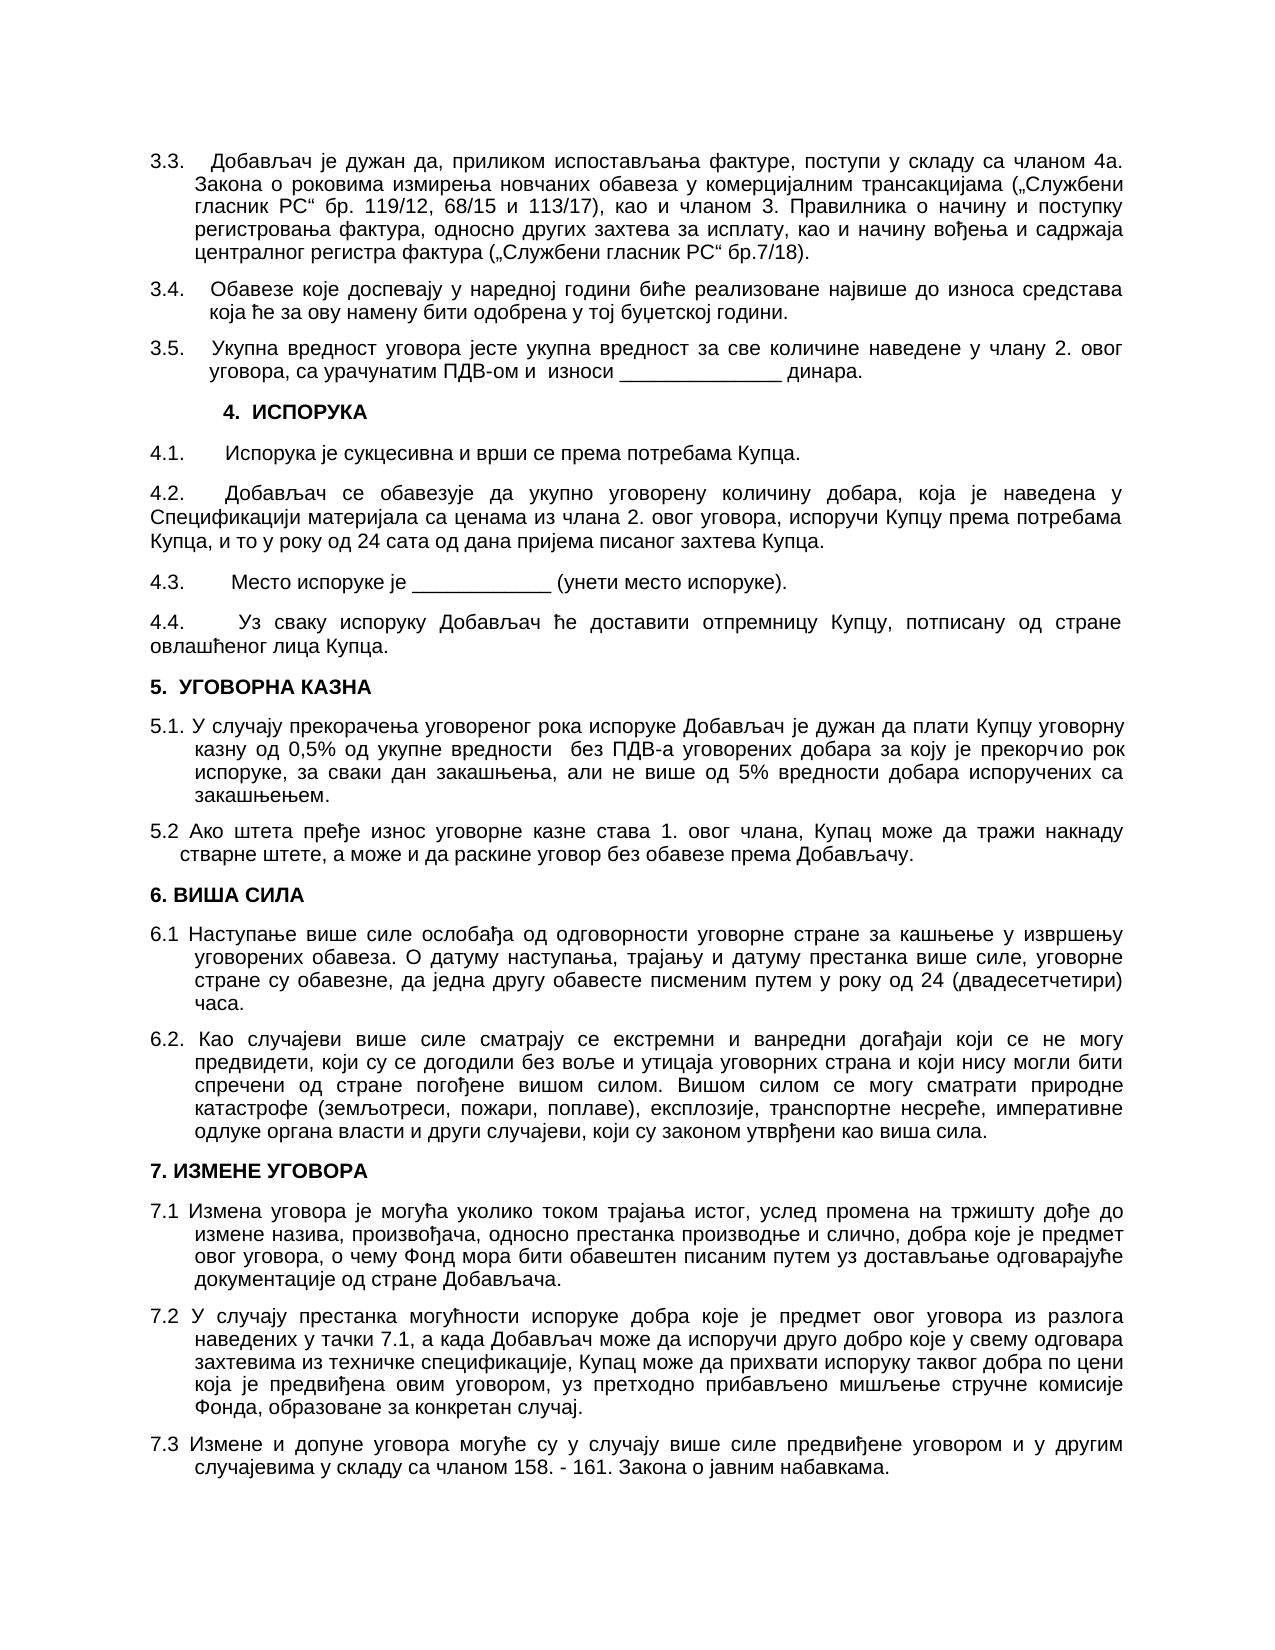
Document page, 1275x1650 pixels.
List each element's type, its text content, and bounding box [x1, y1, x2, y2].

text 6.2. Као случајеви више силе сматрају се екстремни и ванредни догађаји који се не могу предвидети, који су се догодили без воље и утицаја уговорних страна и који нису могли бити спречени од стране погођене вишом силом. Вишом силом се могу сматрати природне катастрофе (земљотреси, пожари, поплаве), експлозије, транспортне несреће, императивне одлуке органа власти и други случајеви, који су законом утврђени као виша сила. [150, 1029, 1125, 1143]
text 5.1. У случају прекорачења уговореног рока испоруке Добављач је дужан да плати Купцу уговорну казну од 0,5% од укупне вредности без ПДВ-а уговорених добара за коју је прекорчио рок испоруке, за сваки дан закашњења, али не више од 5% вредности добара испоручених са закашњењем. [150, 715, 1125, 807]
text 4.4. Уз сваку испоруку Добављач ће доставити отпремницу Купцу, потписану од стране овлашћеног лица Купца. [150, 610, 1123, 658]
text 5. УГОВОРНА КАЗНА [150, 675, 1123, 699]
text 4.2. Добављач се обавезује да укупно уговорену количину добара, која је наведена у Спецификацији материјала са ценама из члана 2. овог уговора, испоручи Купцу према потребама Купца, и то у року од 24 сата од дана пријема писаног захтева Купца. [150, 481, 1123, 553]
text 4.3. Место испоруке је ____________ (унети место испоруке). [150, 569, 1123, 593]
text 6.1 Наступање више силе ослобађа од одговорности уговорне стране за кашњење у извршењу уговорених обавеза. О датуму наступања, трајању и датуму престанка више силе, уговорне стране су обавезне, да једна другу обавесте писменим путем у року од 24 (двадесетчетири) часа. [150, 923, 1125, 1014]
text 5.2 Ако штета пређе износ уговорне казне става 1. овог члана, Купац може да тражи накнаду стварне штете, а може и да раскине уговор без обавезе према Добављачу. [150, 821, 1125, 866]
text 4. ИСПОРУКА [223, 400, 1123, 424]
text 7.3 Измене и допуне уговора могуће су у случају више силе предвиђене уговором и у другим случајевима у складу са чланом 158. - 161. Закона о јавним набавкама. [150, 1433, 1125, 1479]
text 4.1. Испорука је сукцесивна и врши се према потребама Купца. [150, 440, 1123, 464]
text 3.3. Добављач је дужан да, приликом испостављања фактуре, поступи у складу са чланом 4а. Закона о роковима измирења новчаних обавеза у комерцијалним трансакцијама („Службени гласник РС“ бр. 119/12, 68/15 и 113/17), као и чланом 3. Правилника о начину и поступку регистровања фактура, односно других захтева за исплату, као и начину вођења и садржаја централног регистра фактура („Службени гласник РС“ бр.7/18). [150, 150, 1125, 264]
text 7.1 Измена уговора је могућа уколико током трајања истог, услед промена на тржишту дође до измене назива, произвођача, односно престанка производње и слично, добра које је предмет овог уговора, о чему Фонд мора бити обавештен писаним путем уз достављање одговарајуће документације од стране Добављача. [150, 1200, 1125, 1291]
text 7.2 У случају престанка могућности испоруке добра које је предмет овог уговора из разлога наведених у тачки 7.1, а када Добављач може да испоручи друго добро које у свему одговара захтевима из техничке спецификације, Купац може да прихвати испоруку таквог добра по цени која је предвиђена овим уговором, уз претходно прибављено мишљење стручне комисије Фонда, образоване за конкретан случај. [150, 1305, 1125, 1419]
text 3.5. Укупна вредност уговора јесте укупна вредност за све количине наведене у члану 2. овог уговора, са урачунатим ПДВ-ом и износи ______________ динара. [150, 338, 1125, 383]
text 7. ИЗМЕНЕ УГОВОРА [150, 1159, 1123, 1183]
text 3.4. Oбавезе које доспевају у наредној години биће реализоване највише до износа средстава која ће за ову намену бити одобрена у тој буџетској години. [150, 278, 1125, 323]
text 6. ВИША СИЛА [150, 883, 1123, 907]
